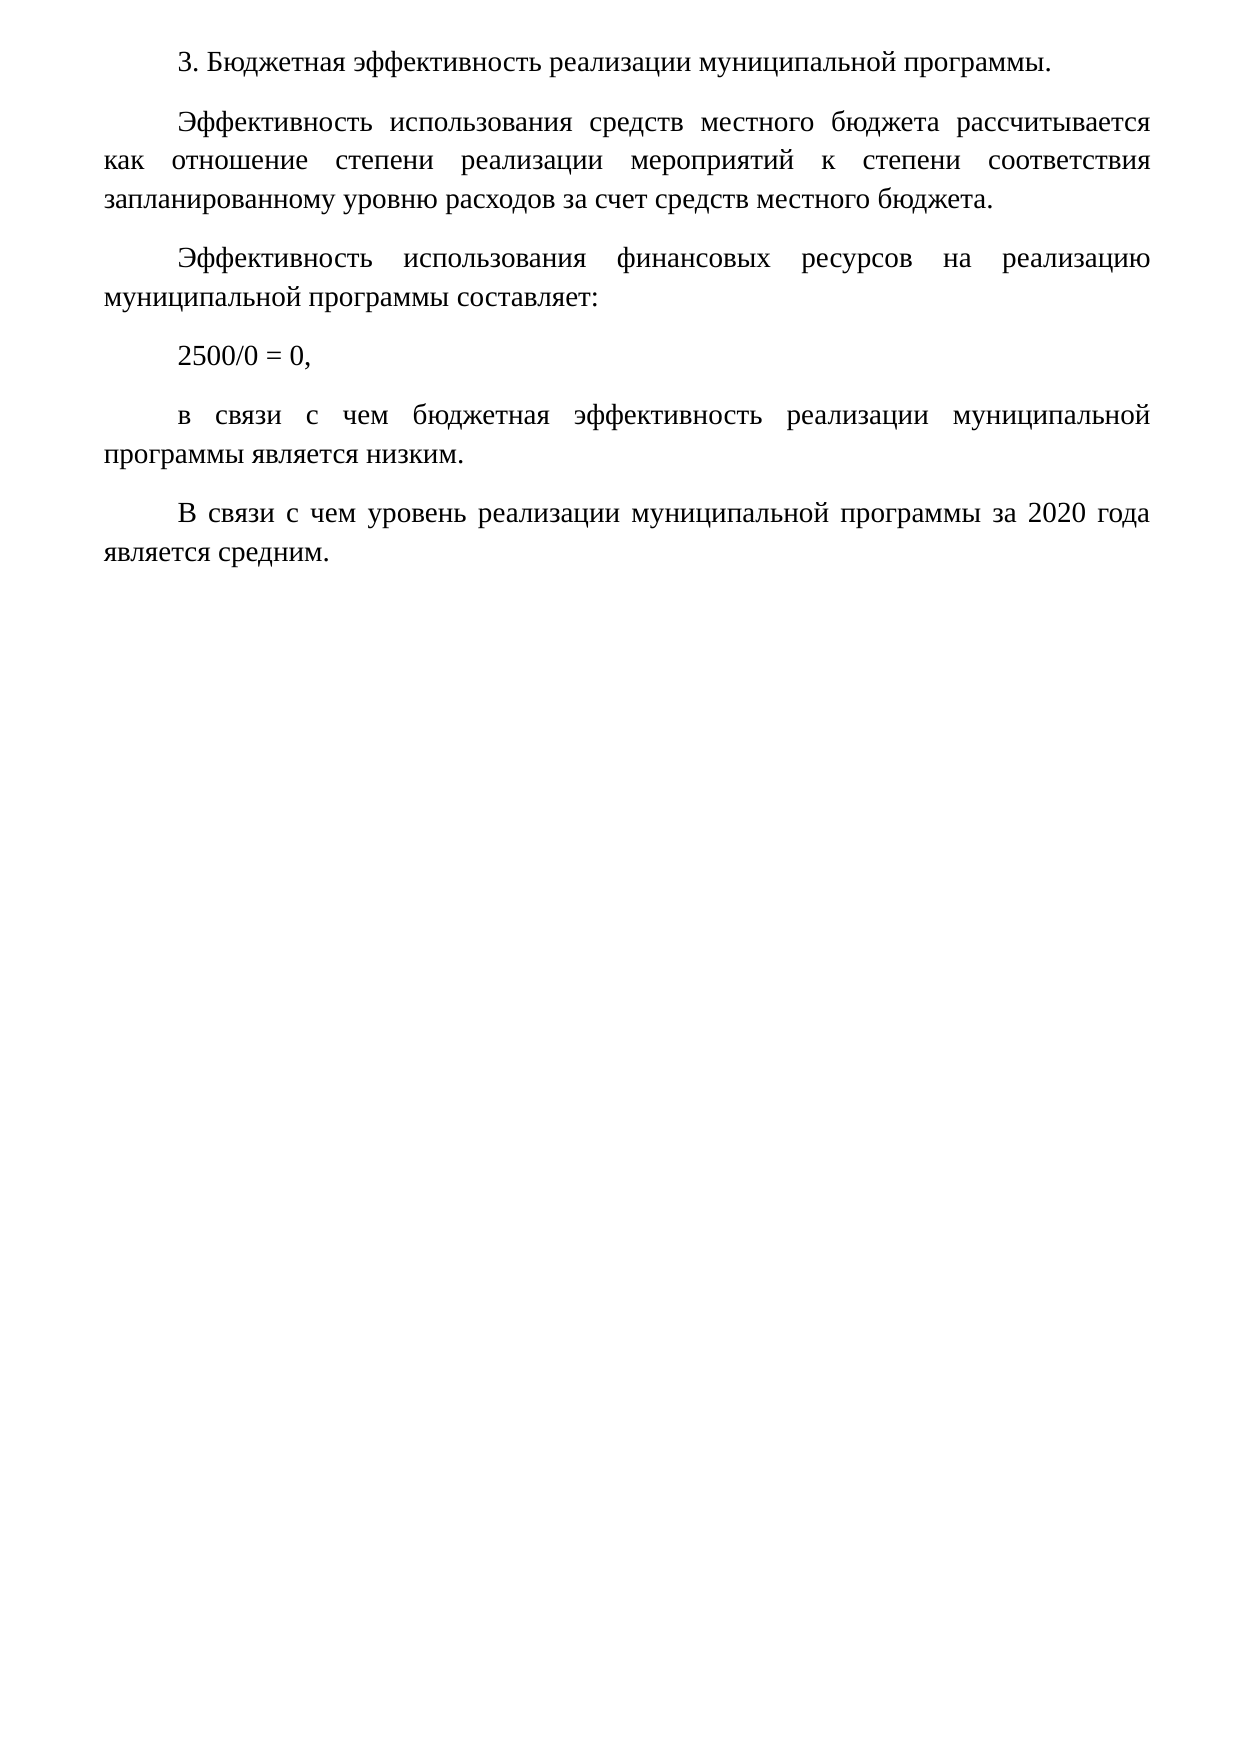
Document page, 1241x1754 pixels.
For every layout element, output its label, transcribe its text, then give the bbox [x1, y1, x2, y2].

text в связи с чем бюджетная эффективность реализации муниципальной программы является низким. [103, 397, 1152, 469]
text Эффективность использования финансовых ресурсов на реализацию муниципальной программы составляет: [103, 240, 1152, 312]
text В связи с чем уровень реализации муниципальной программы за 2020 года является средним. [103, 495, 1152, 567]
text 3. Бюджетная эффективность реализации муниципальной программы. [103, 44, 1152, 78]
text Эффективность использования средств местного бюджета рассчитывается как отношение степени реализации мероприятий к степени соответствия запланированному уровню расходов за счет средств местного бюджета. [103, 104, 1152, 214]
text 2500/0 = 0, [103, 338, 1152, 372]
